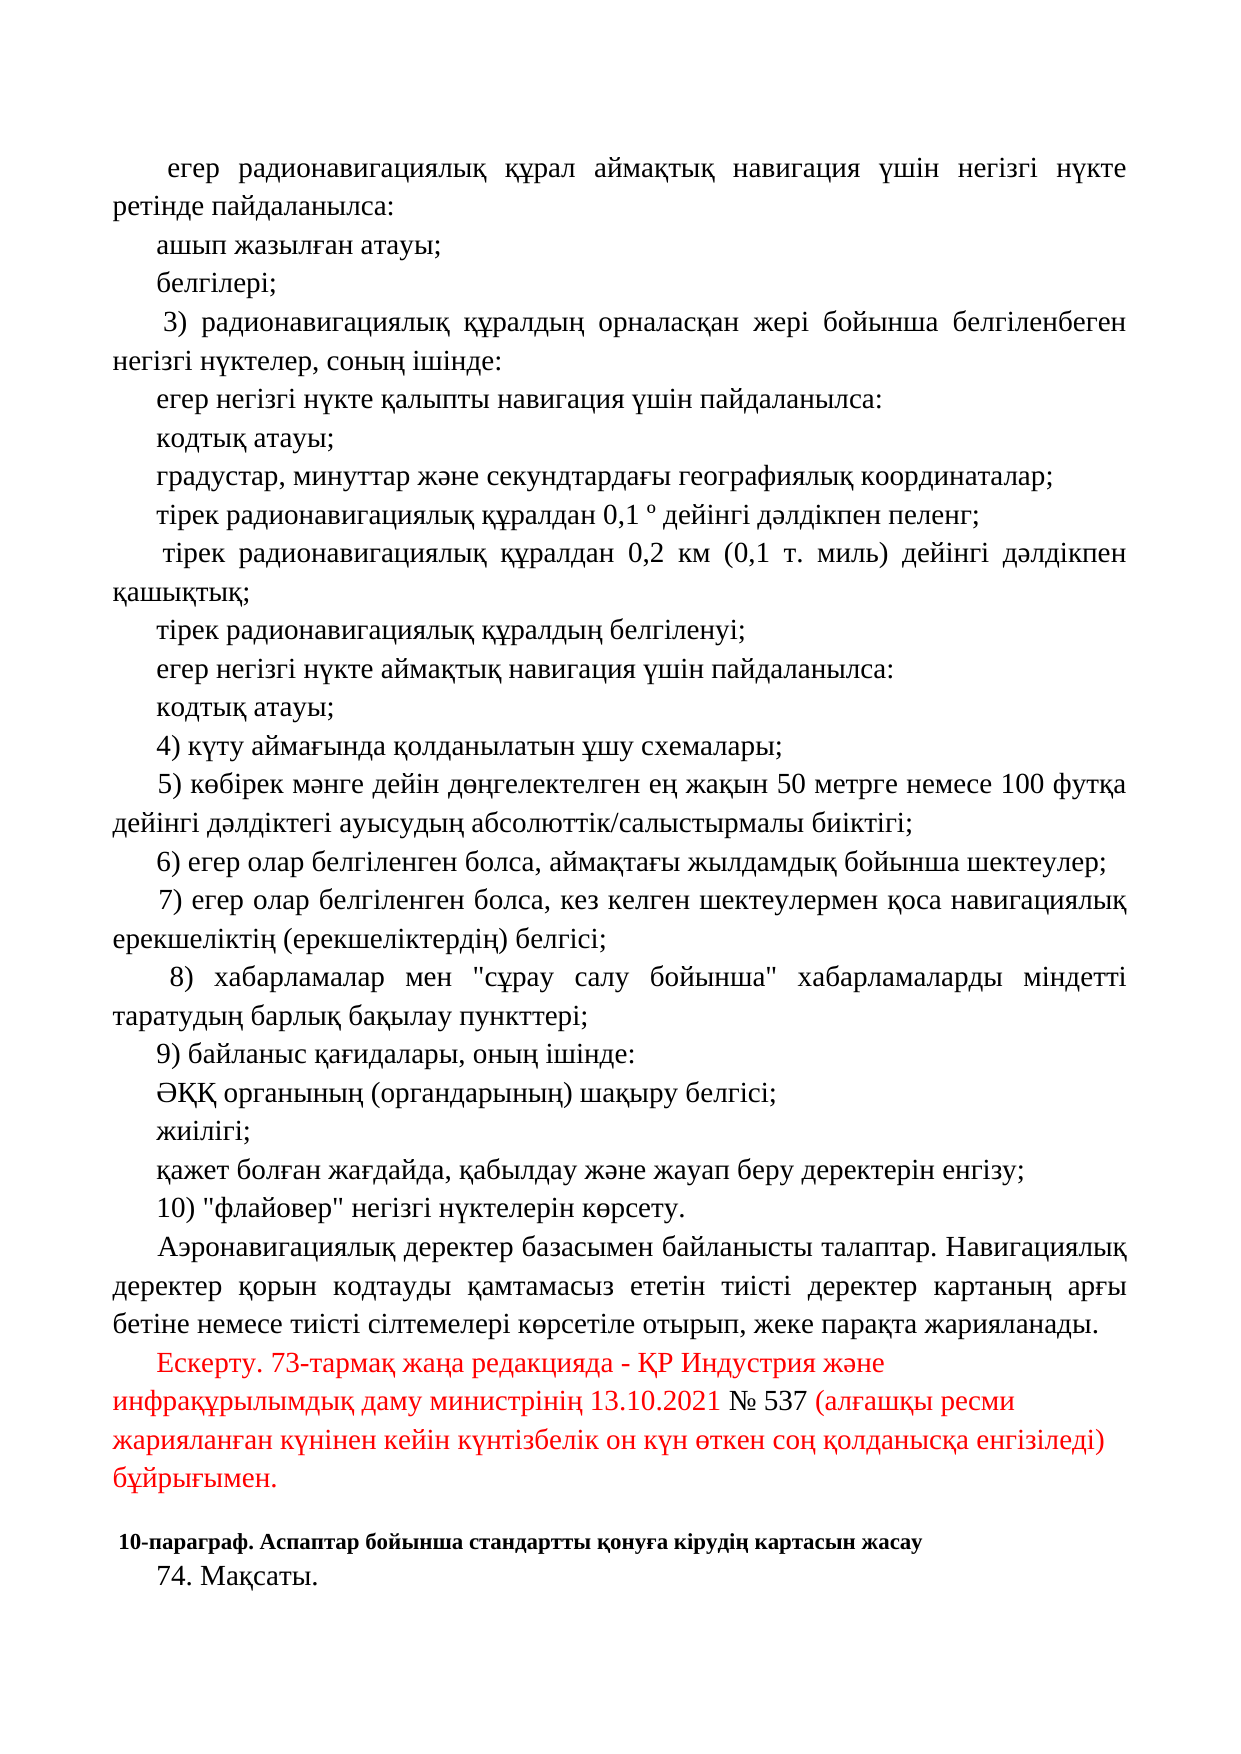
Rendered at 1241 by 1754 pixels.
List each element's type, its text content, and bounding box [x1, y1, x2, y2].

text градустар, минуттар және секундтардағы географиялық координаталар; [112, 458, 1128, 492]
text тірек радионавигациялық құралдан 0,2 км (0,1 т. миль) дейінгі дәлдікпен қашықтық; [112, 535, 1128, 607]
text 3) радионавигациялық құралдың орналасқан жері бойынша белгіленбеген негізгі нүктелер, соның ішінде: [112, 304, 1128, 376]
text егер негізгі нүкте қалыпты навигация үшін пайдаланылса: [112, 381, 1128, 415]
text ашып жазылған атауы; [112, 227, 1128, 261]
text ӘҚҚ органының (органдарының) шақыру белгісі; [112, 1075, 1128, 1108]
text 6) егер олар белгіленген болса, аймақтағы жылдамдық бойынша шектеулер; [112, 844, 1128, 877]
text тірек радионавигациялық құралдан 0,1 º дейінгі дәлдікпен пеленг; [112, 497, 1128, 530]
text 74. Мақсаты. [112, 1558, 1128, 1592]
text Аэронавигациялық деректер базасымен байланысты талаптар. Навигациялық деректер қорын кодтауды қамтамасыз ететін тиісті деректер картаның арғы бетіне немесе тиісті сілтемелері көрсетіле отырып, жеке парақта жарияланады. [112, 1229, 1128, 1340]
text белгілері; [112, 266, 1128, 299]
text 4) күту аймағында қолданылатын ұшу схемалары; [112, 728, 1128, 762]
text кодтық атауы; [112, 689, 1128, 723]
text егер радионавигациялық құрал аймақтық навигация үшін негізгі нүкте ретінде пайдаланылса: [112, 150, 1128, 222]
text 8) хабарламалар мен "сұрау салу бойынша" хабарламаларды міндетті таратудың барлық бақылау пункттері; [112, 959, 1128, 1031]
text егер негізгі нүкте аймақтық навигация үшін пайдаланылса: [112, 651, 1128, 684]
text қажет болған жағдайда, қабылдау және жауап беру деректерін енгізу; [112, 1152, 1128, 1186]
text тірек радионавигациялық құралдың белгіленуі; [112, 612, 1128, 646]
text 10-параграф. Аспаптар бойынша стандартты қонуға кірудің картасын жасау [112, 1528, 1128, 1554]
text жиілігі; [112, 1113, 1128, 1147]
text 5) көбірек мәнге дейін дөңгелектелген ең жақын 50 метрге немесе 100 футқа дейінгі дәлдіктегі ауысудың абсолюттік/салыстырмалы биіктігі; [112, 767, 1128, 839]
text Ескерту. 73-тармақ жаңа редакцияда - ҚР Индустрия және инфрақұрылымдық даму министрінің 13.10.2021 № 537 (алғашқы ресми жарияланған күнінен кейін күнтізбелік он күн өткен соң қолданысқа енгізіледі) бұйрығымен. [112, 1345, 1128, 1524]
text кодтық атауы; [112, 420, 1128, 453]
text 9) байланыс қағидалары, оның ішінде: [112, 1036, 1128, 1070]
text 7) егер олар белгіленген болса, кез келген шектеулермен қоса навигациялық ерекшеліктің (ерекшеліктердің) белгісі; [112, 882, 1128, 954]
text 10) "флайовер" негізгі нүктелерін көрсету. [112, 1191, 1128, 1224]
